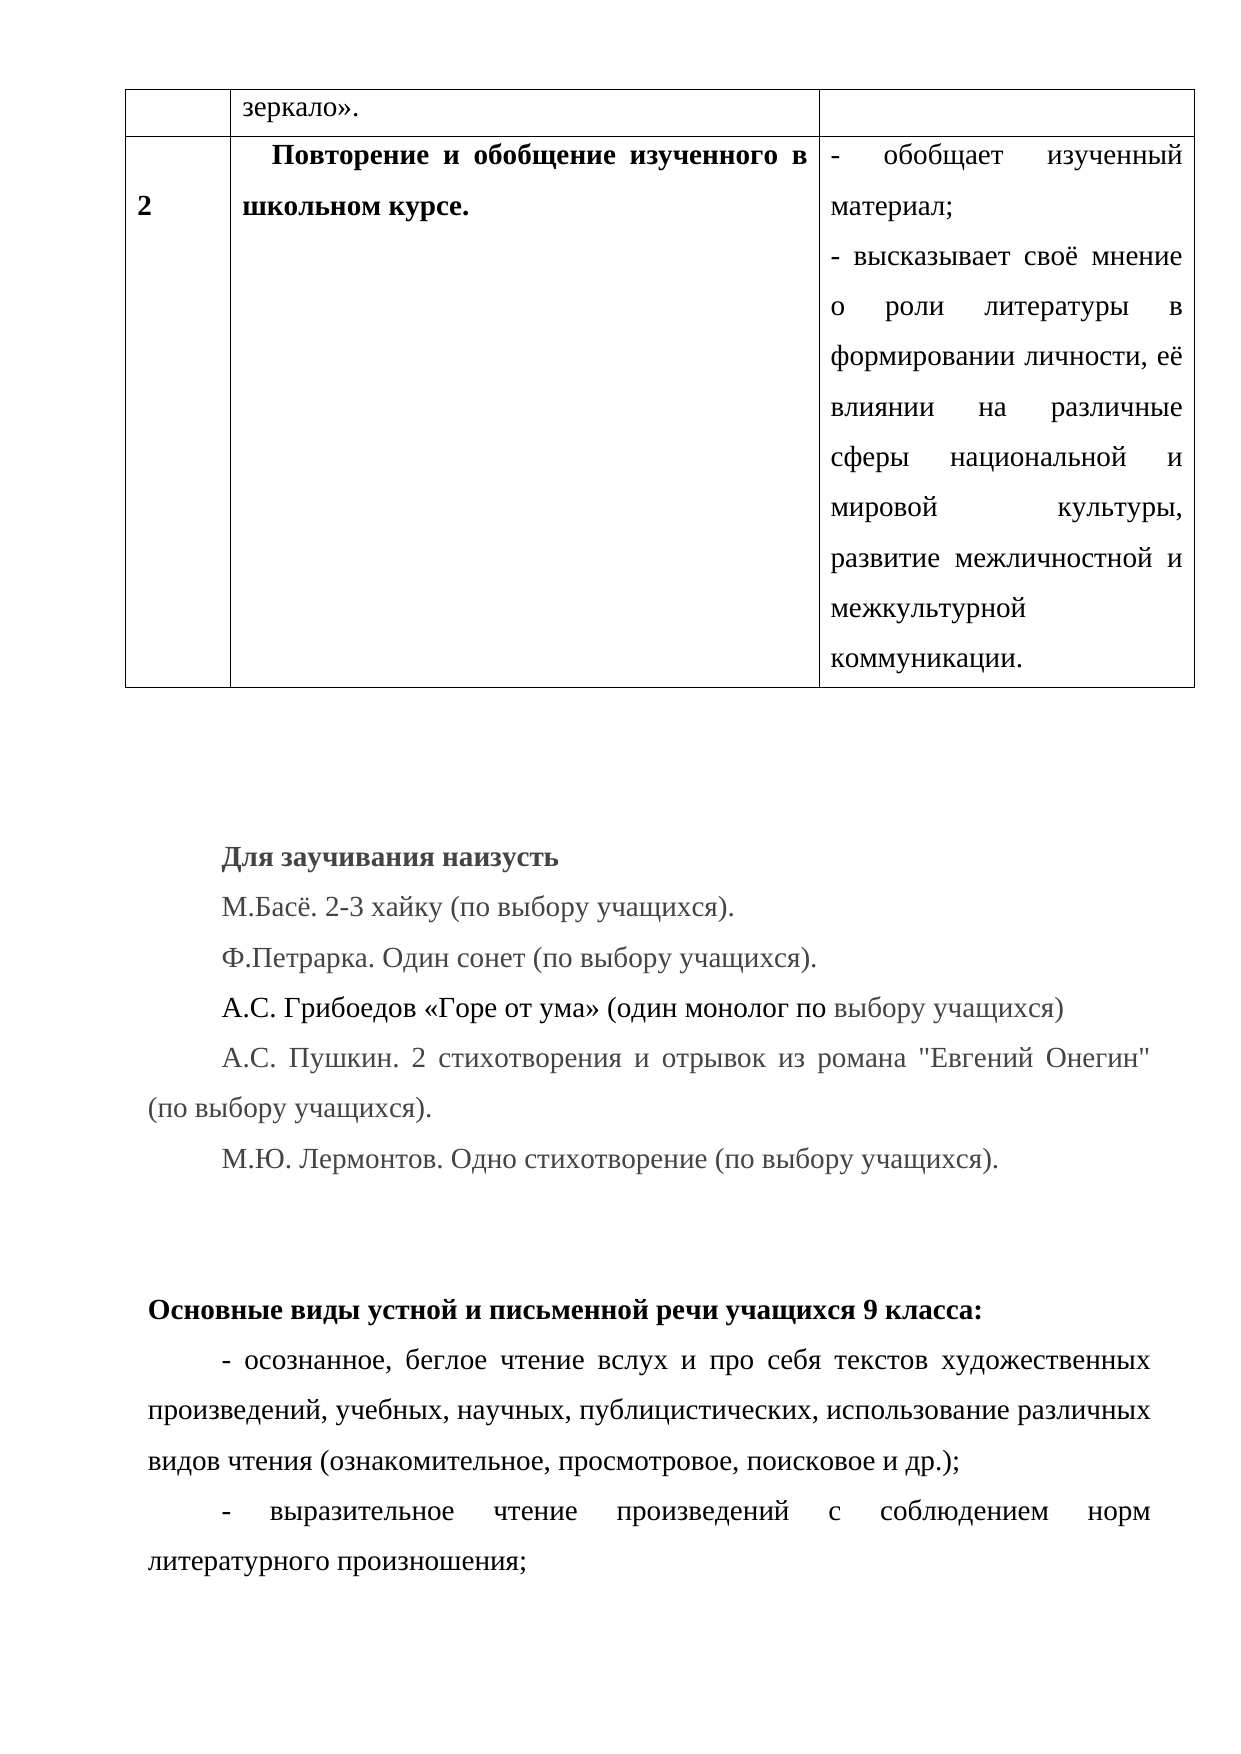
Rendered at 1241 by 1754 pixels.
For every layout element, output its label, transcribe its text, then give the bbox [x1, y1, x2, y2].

table_cell - обобщает изученный материал; - высказывает своё мнение о роли литературы в формировании личности, её влиянии на различные сферы национальной и мировой культуры, развитие межличностной и межкультурной коммуникации. [820, 137, 1194, 687]
text Для заучивания наизусть [148, 839, 1152, 873]
text - осознанное, беглое чтение вслух и про себя текстов художественных произведений, учебных, научных, публицистических, использование различных видов чтения (ознакомительное, просмотровое, поисковое и др.); [148, 1342, 1152, 1476]
text М.Басё. 2-3 хайку (по выбору учащихся). [148, 889, 1152, 923]
table_cell Повторение и обобщение изученного в школьном курсе. [231, 137, 819, 687]
text Ф.Петрарка. Один сонет (по выбору учащихся). [148, 940, 1152, 973]
text А.С. Пушкин. 2 стихотворения и отрывок из романа "Евгений Онегин" (по выбору учащихся). [148, 1040, 1152, 1124]
table_cell 2 [126, 137, 230, 687]
text - выразительное чтение произведений с соблюдением норм литературного произношения; [148, 1493, 1152, 1577]
text М.Ю. Лермонтов. Одно стихотворение (по выбору учащихся). [148, 1141, 1152, 1174]
text А.С. Грибоедов «Горе от ума» (один монолог по выбору учащихся) [148, 990, 1152, 1023]
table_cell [231, 90, 819, 136]
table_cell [820, 90, 1194, 136]
text Основные виды устной и письменной речи учащихся 9 класса: [148, 1292, 1152, 1325]
table_cell [126, 90, 230, 136]
